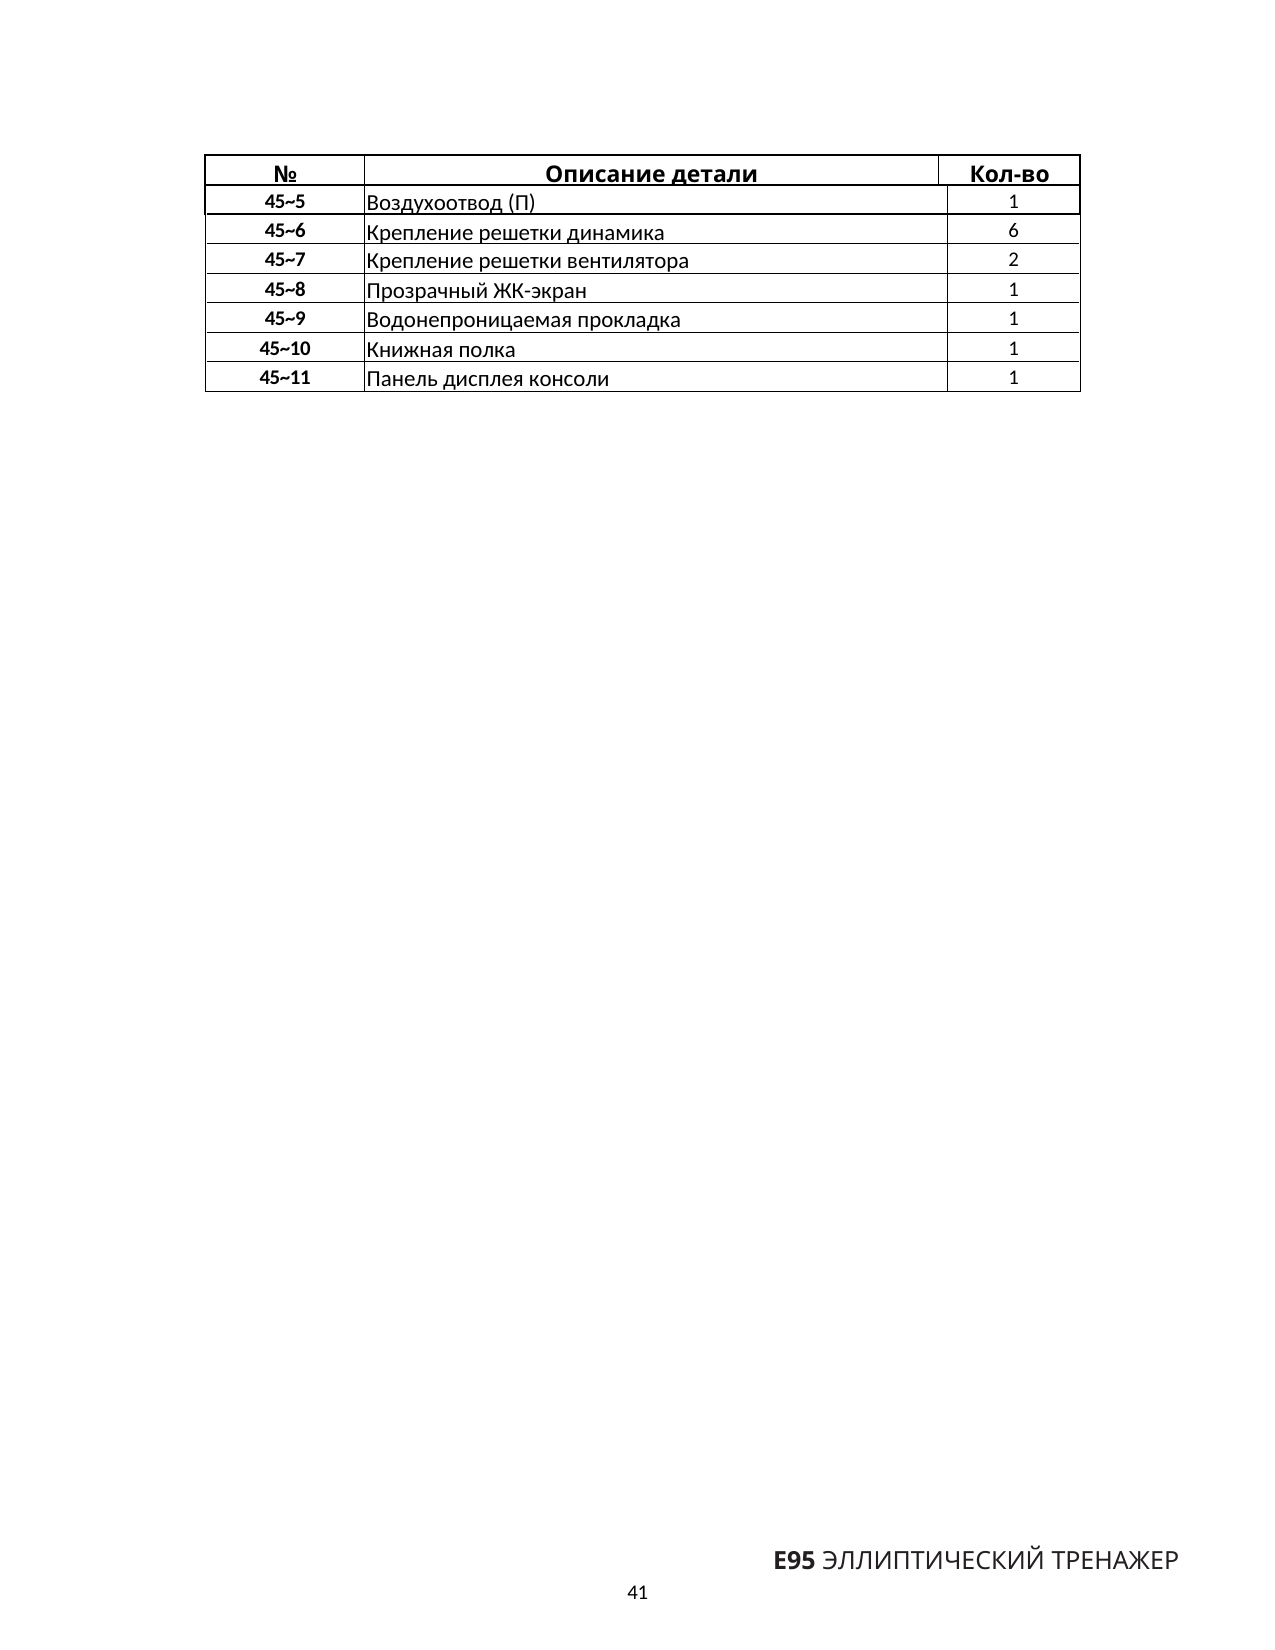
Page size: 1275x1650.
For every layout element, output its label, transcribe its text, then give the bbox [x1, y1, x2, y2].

table_cell Крепление решетки динамика [365, 215, 947, 243]
table_cell Панель дисплея консоли [365, 362, 947, 391]
table_cell 6 [948, 215, 1080, 243]
table_cell Водонепроницаемая прокладка [365, 303, 947, 332]
table_cell 45~5 [206, 186, 364, 213]
table_header № [206, 156, 364, 184]
table_cell Крепление решетки вентилятора [365, 244, 947, 272]
table_cell 45~6 [206, 214, 364, 243]
table_cell 45~7 [206, 244, 364, 272]
table_cell 1 [948, 302, 1080, 332]
table_cell 45~10 [206, 333, 364, 361]
table_cell 1 [948, 361, 1080, 391]
table_cell 45~9 [206, 303, 364, 332]
table_cell 1 [948, 332, 1080, 361]
table_cell 45~11 [206, 362, 364, 391]
table_cell 1 [948, 273, 1080, 302]
table_cell 1 [948, 186, 1079, 213]
table_header Описание детали [365, 156, 938, 184]
table_cell Книжная полка [365, 333, 947, 361]
table_cell 2 [948, 243, 1080, 272]
table_header Кол-во [939, 156, 1079, 184]
table_cell Прозрачный ЖК-экран [365, 274, 947, 302]
table_cell 45~8 [206, 274, 364, 302]
table_cell Воздухоотвод (П) [365, 186, 947, 213]
